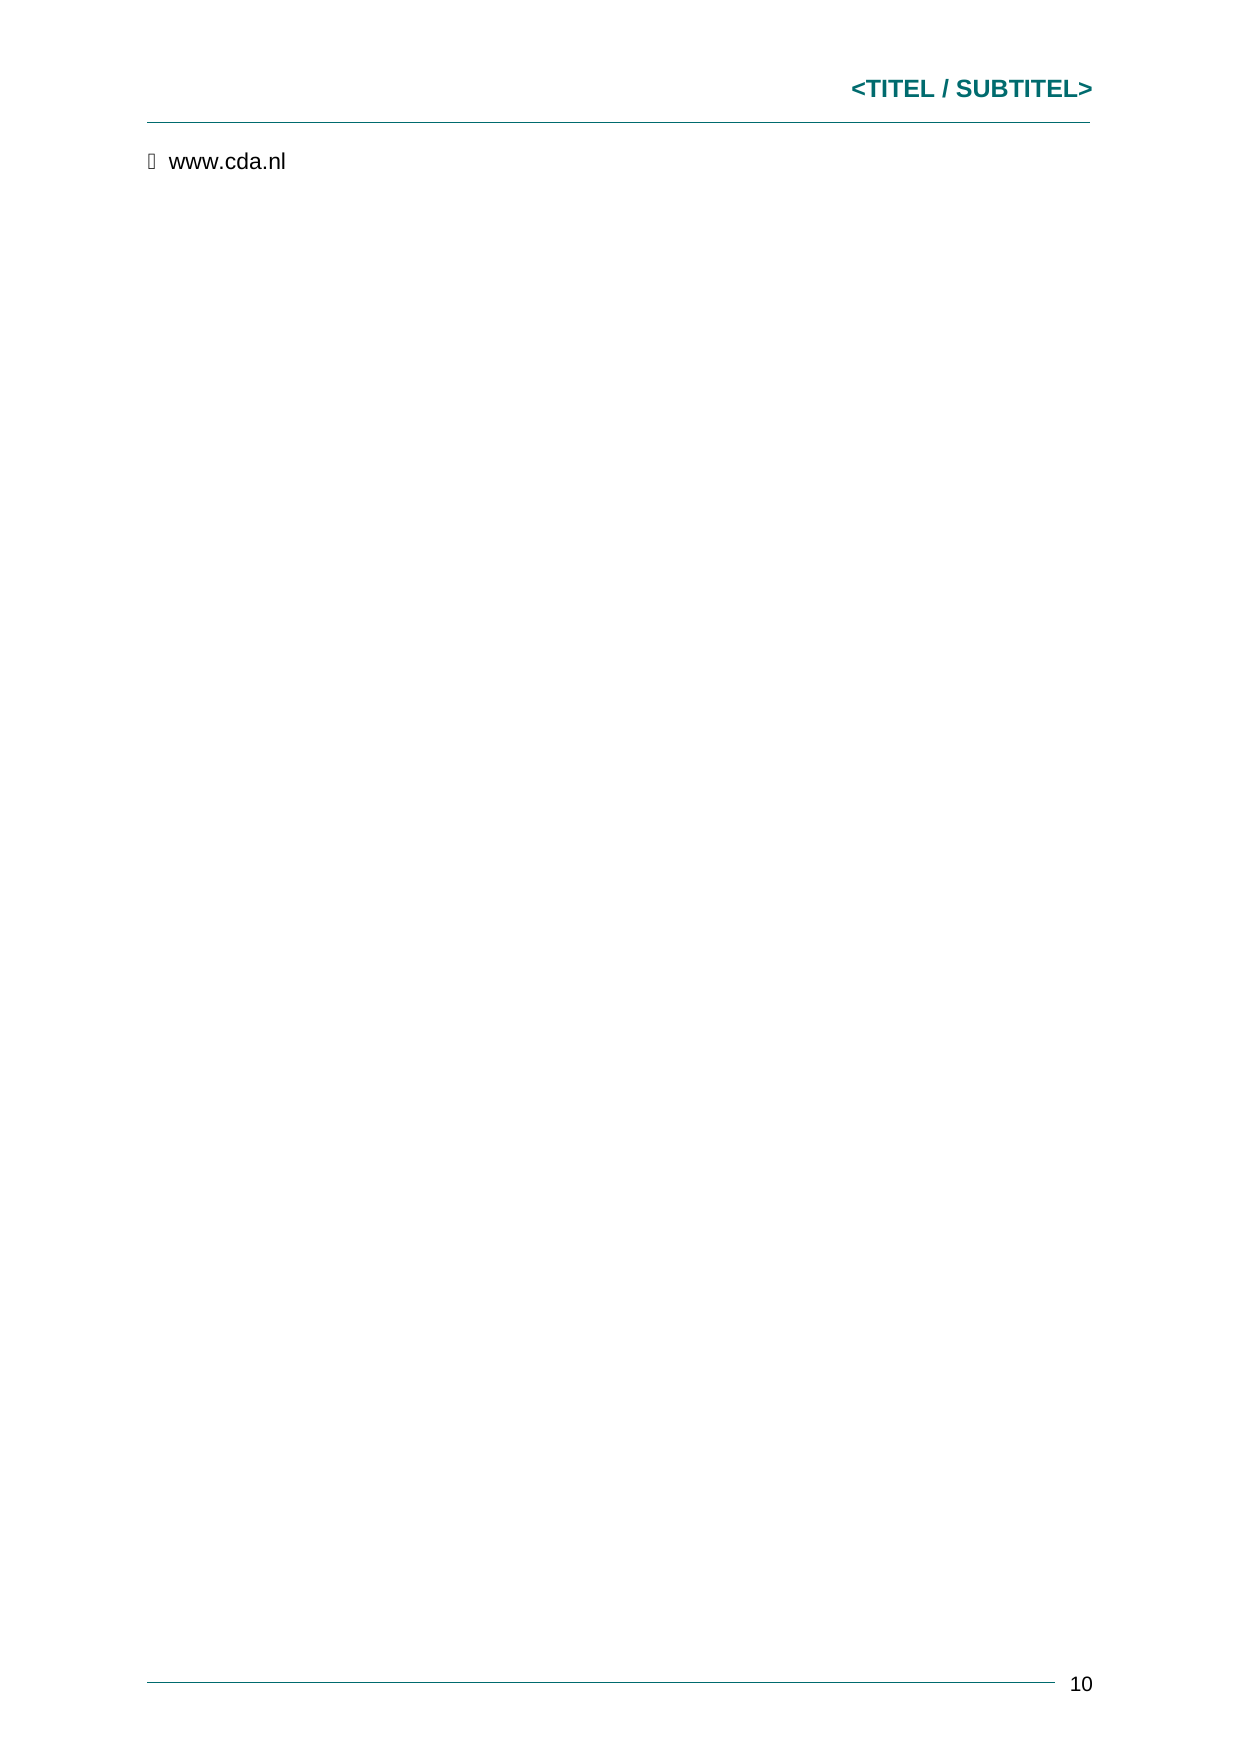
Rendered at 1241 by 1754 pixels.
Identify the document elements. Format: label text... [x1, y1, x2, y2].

text www.cda.nl [148, 148, 1093, 174]
